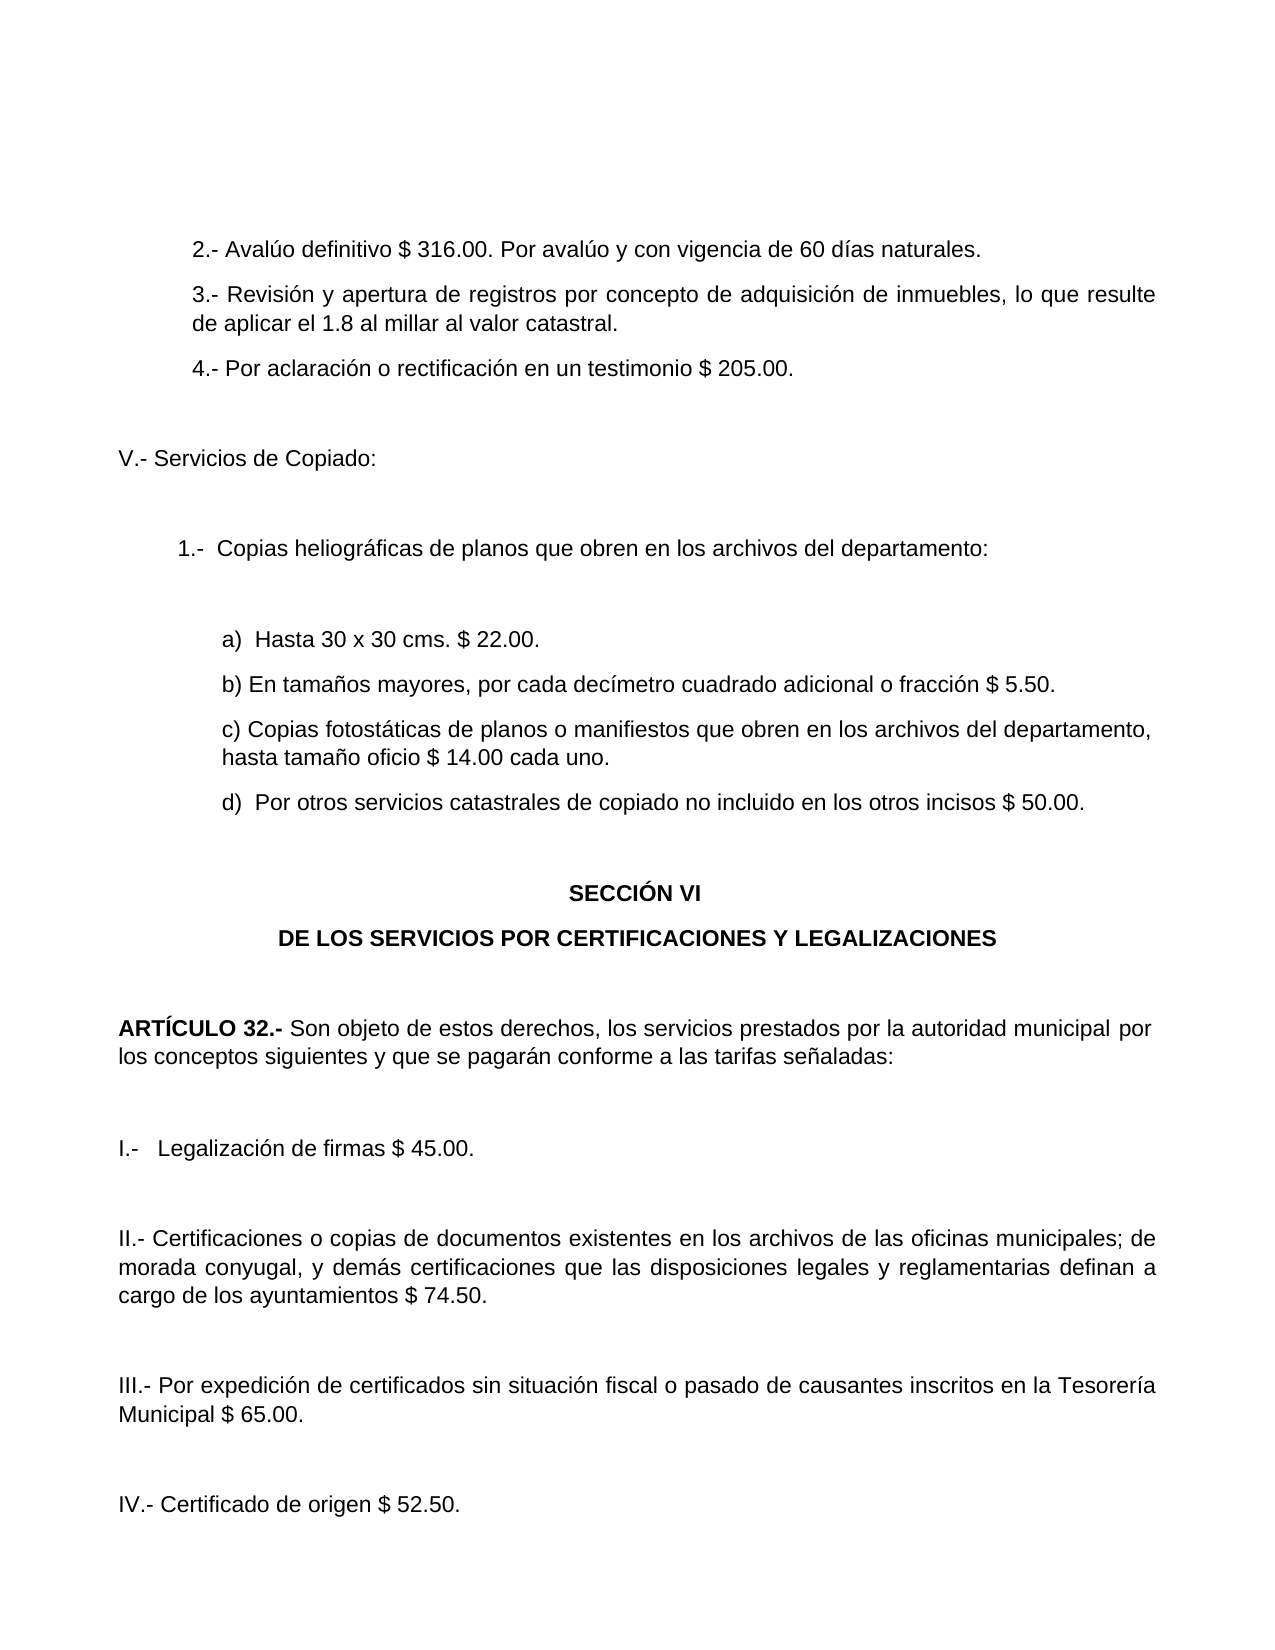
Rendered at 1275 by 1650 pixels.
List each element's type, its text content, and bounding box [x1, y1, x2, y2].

text a) Hasta 30 x 30 cms. $ 22.00. [222, 626, 1152, 652]
text b) En tamaños mayores, por cada decímetro cuadrado adicional o fracción $ 5.50. [222, 671, 1152, 697]
text 4.- Por aclaración o rectificación en un testimonio $ 205.00. [192, 355, 1157, 381]
text 3.- Revisión y apertura de registros por concepto de adquisición de inmuebles, lo que resulte de aplicar el 1.8 al millar al valor catastral. [192, 281, 1157, 336]
text SECCIÓN VI [118, 879, 1152, 906]
text V.- Servicios de Copiado: [118, 445, 1157, 471]
text ARTÍCULO 32.- Son objeto de estos derechos, los servicios prestados por la autoridad municipal por los conceptos siguientes y que se pagarán conforme a las tarifas señaladas: [118, 1015, 1152, 1069]
text d) Por otros servicios catastrales de copiado no incluido en los otros incisos $ 50.00. [222, 789, 1152, 816]
text IV.- Certificado de origen $ 52.50. [118, 1491, 1157, 1517]
text 1.- Copias heliográficas de planos que obren en los archivos del departamento: [177, 535, 1157, 562]
text 2.- Avalúo definitivo $ 316.00. Por avalúo y con vigencia de 60 días naturales. [192, 236, 1157, 263]
text DE LOS SERVICIOS POR CERTIFICACIONES Y LEGALIZACIONES [118, 924, 1157, 951]
text c) Copias fotostáticas de planos o manifiestos que obren en los archivos del departamento, hasta tamaño oficio $ 14.00 cada uno. [222, 716, 1152, 771]
text I.- Legalización de firmas $ 45.00. [118, 1135, 1152, 1161]
text II.- Certificaciones o copias de documentos existentes en los archivos de las oficinas municipales; de morada conyugal, y demás certificaciones que las disposiciones legales y reglamentarias definan a cargo de los ayuntamientos $ 74.50. [118, 1225, 1157, 1308]
text III.- Por expedición de certificados sin situación fiscal o pasado de causantes inscritos en la Tesorería Municipal $ 65.00. [118, 1372, 1157, 1427]
